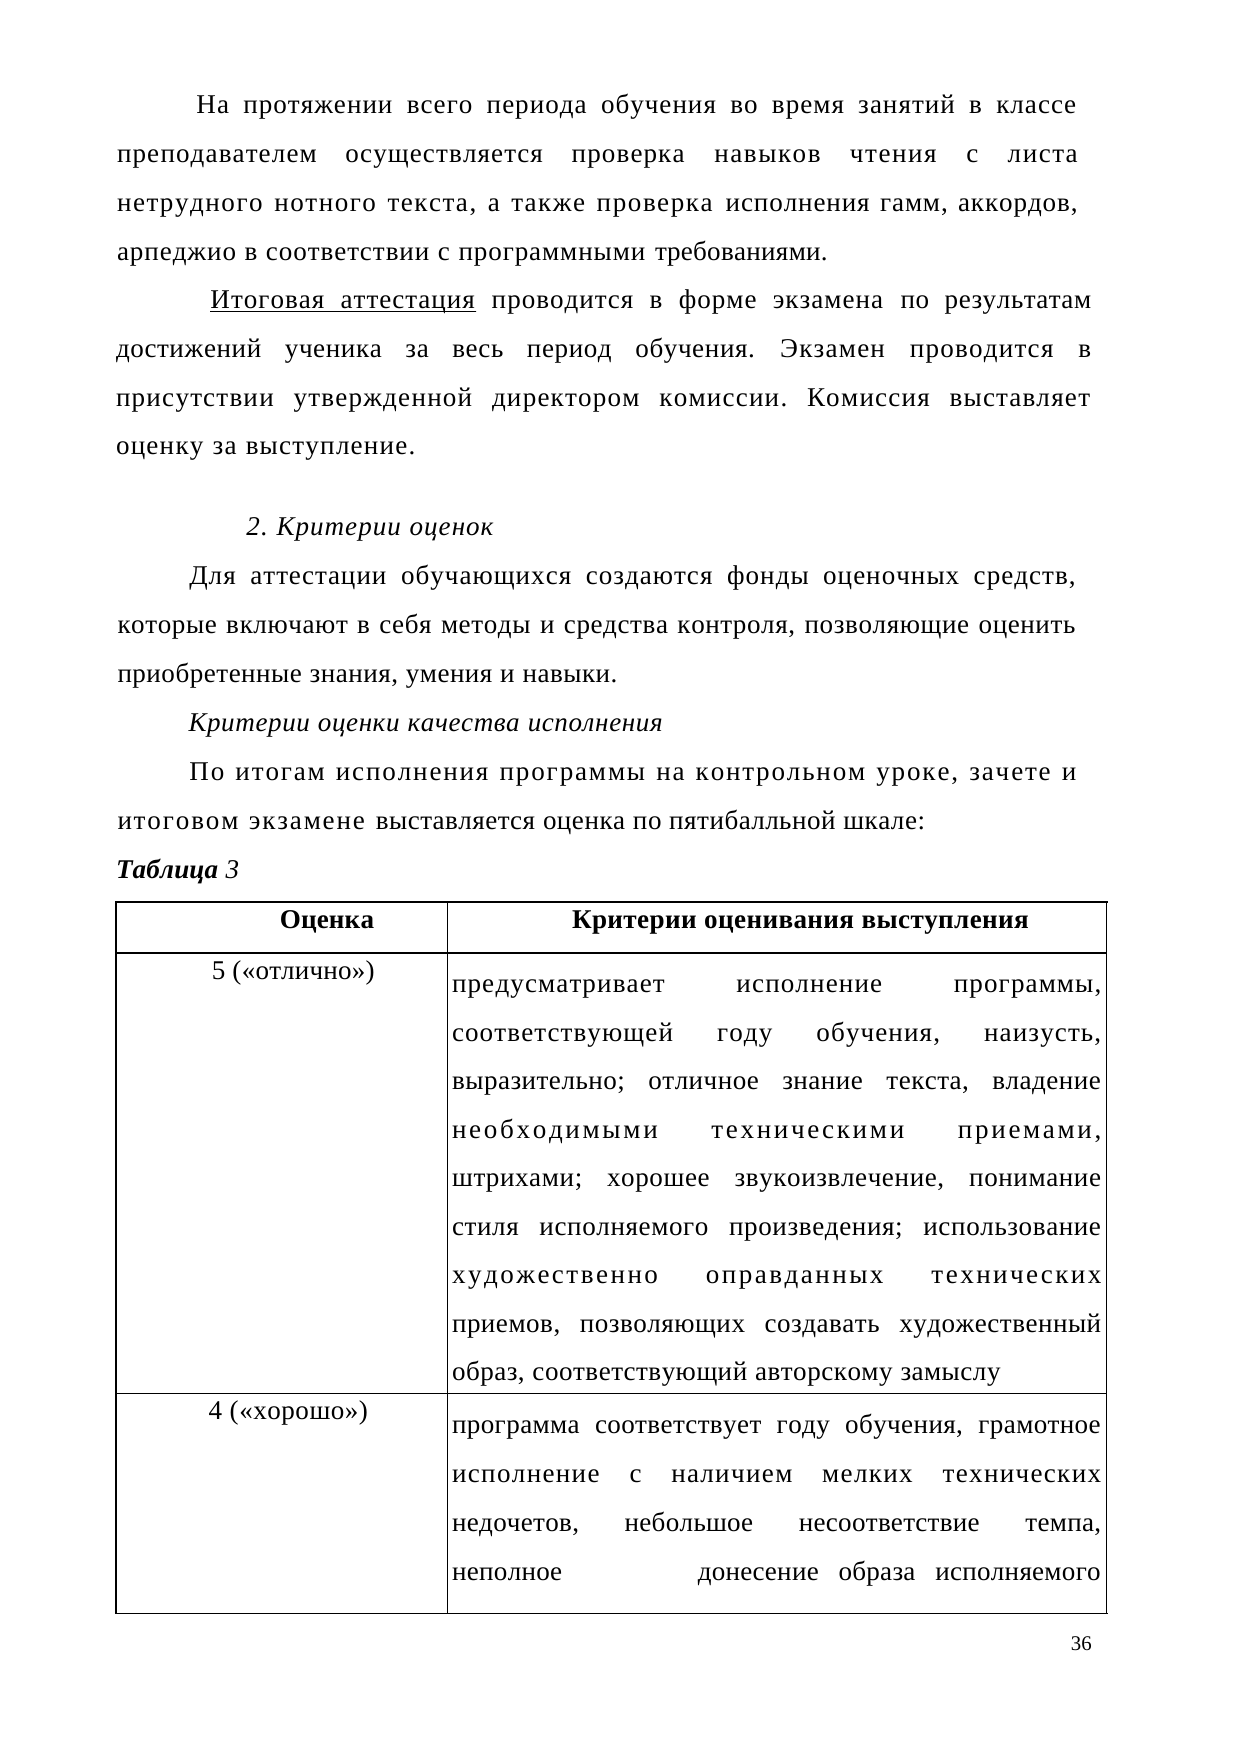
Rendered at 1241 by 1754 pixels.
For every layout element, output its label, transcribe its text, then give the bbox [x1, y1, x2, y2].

text Итоговая аттестация проводится в форме экзамена по результатам достижений ученика за весь период обучения. Экзамен проводится в присутствии утвержденной директором комиссии. Комиссия выставляет оценку за выступление. [116, 270, 1091, 464]
table_cell 5 («отлично») [117, 954, 447, 1393]
table_cell 4 («хорошо») [117, 1394, 447, 1613]
text По итогам исполнения программы на контрольном уроке, зачете и итоговом экзамене выставляется оценка по пятибалльной шкале: [117, 741, 1078, 839]
table_header Критерии оценивания выступления [448, 903, 1106, 952]
text Критерии оценки качества исполнения [188, 692, 1091, 741]
text Для аттестации обучающихся создаются фонды оценочных средств, которые включают в себя методы и средства контроля, позволяющие оценить приобретенные знания, умения и навыки. [117, 545, 1077, 692]
text 2. Критерии оценок [246, 496, 1091, 545]
table_header Оценка [117, 903, 447, 952]
table_cell предусматривает исполнение программы, соответствующей году обучения, наизусть, выразительно; отличное знание текста, владение необходимыми техническими приемами, штрихами; хорошее звукоизвлечение, понимание стиля исполняемого произведения; использование художественно оправданных технических приемов, позволяющих создавать художественный образ, соответствующий авторскому замыслу [448, 954, 1106, 1393]
text На протяжении всего периода обучения во время занятий в классе преподавателем осуществляется проверка навыков чтения с листа нетрудного нотного текста, а также проверка исполнения гамм, аккордов, арпеджио в соответствии с программными требованиями. [117, 74, 1078, 270]
text Таблица 3 [116, 839, 1091, 888]
